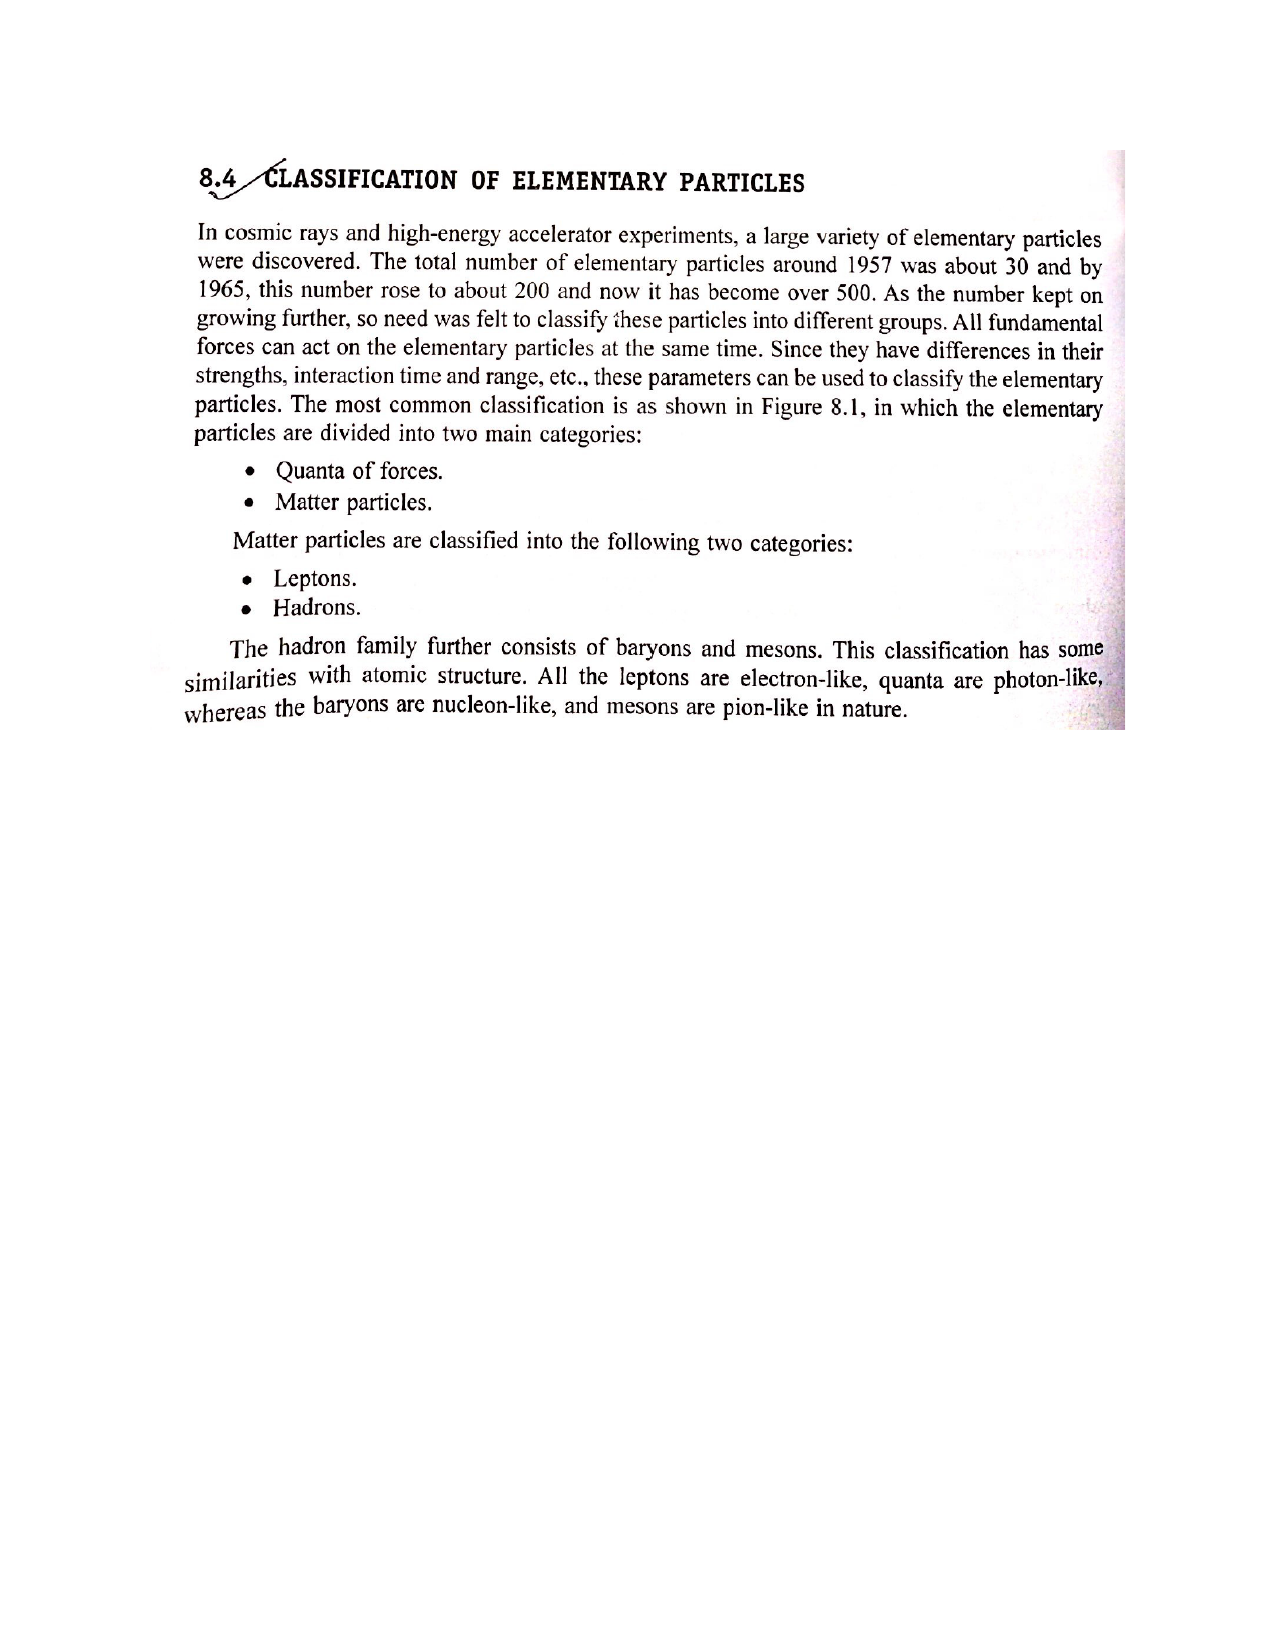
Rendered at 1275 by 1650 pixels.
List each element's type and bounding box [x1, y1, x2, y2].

picture [150, 150, 1125, 730]
